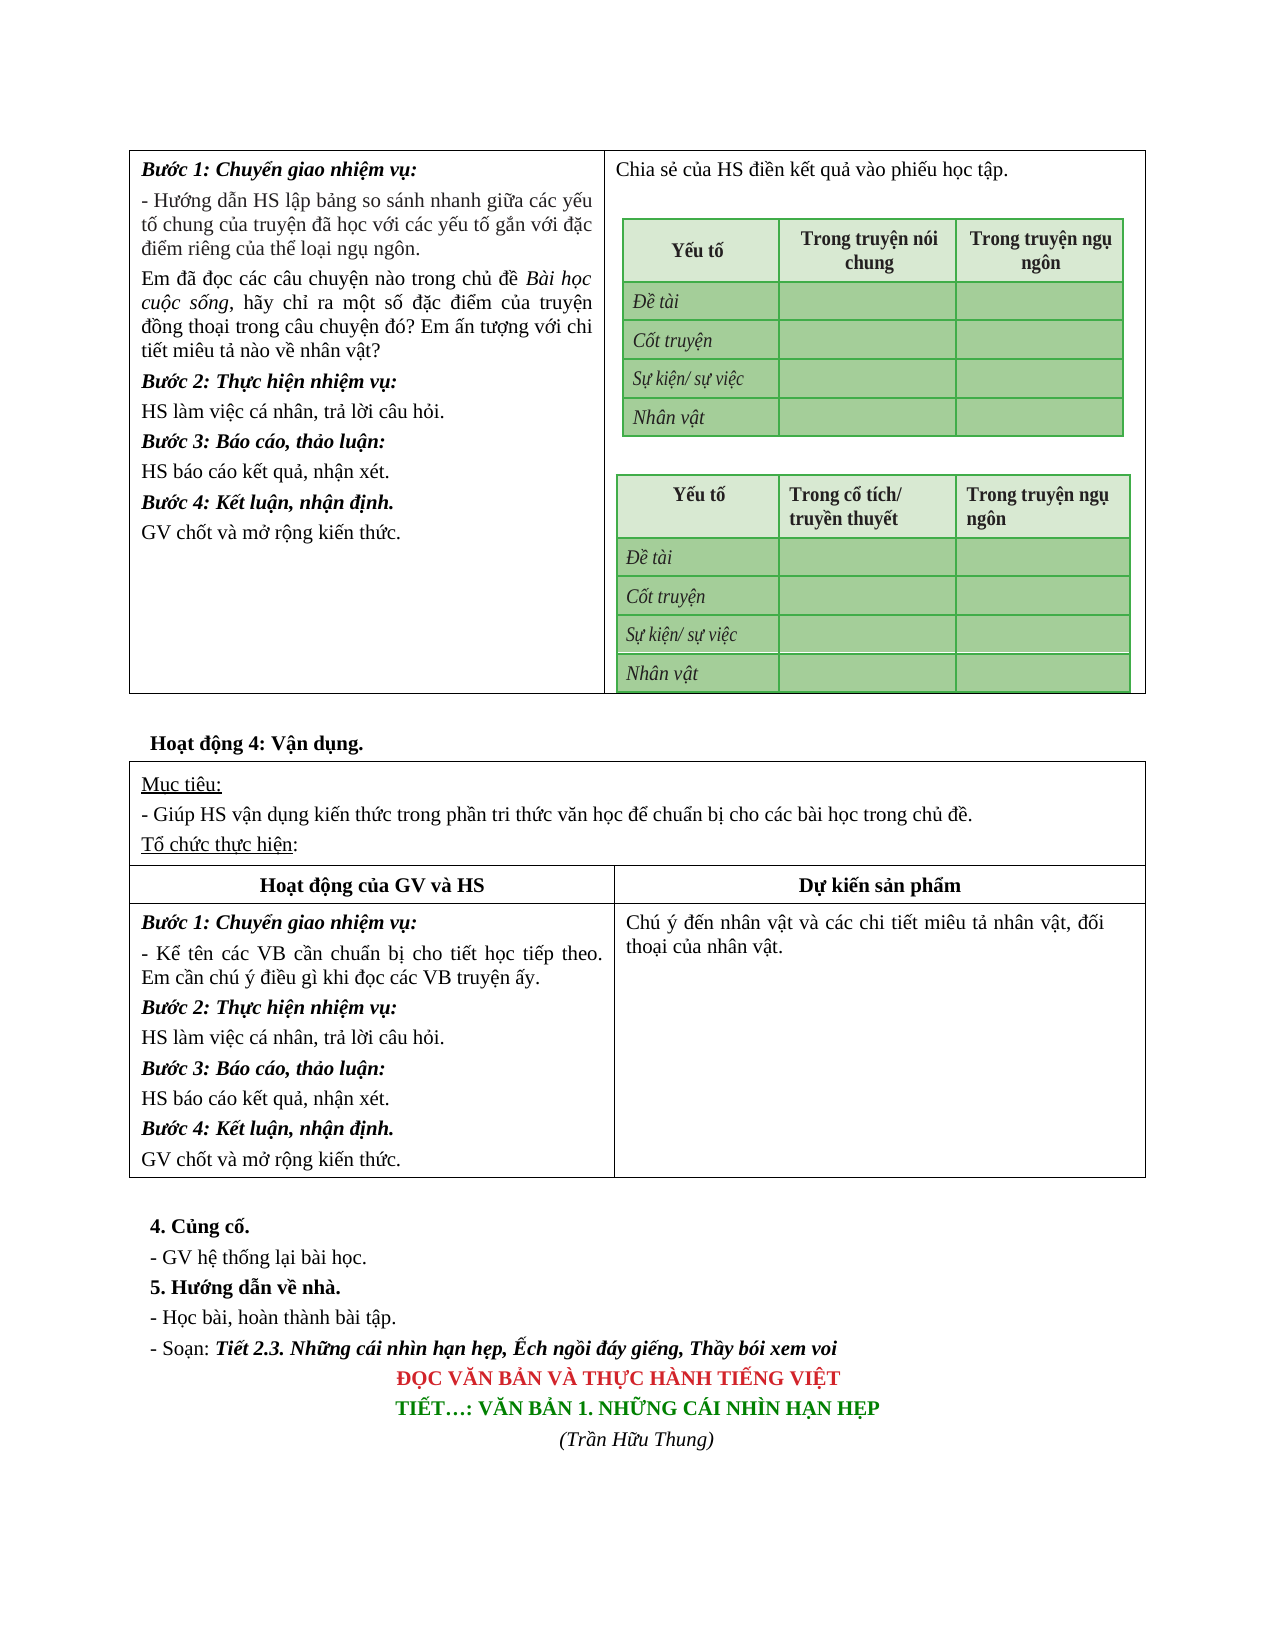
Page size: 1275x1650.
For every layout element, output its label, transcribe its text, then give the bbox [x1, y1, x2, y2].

table_cell Bước 1: Chuyển giao nhiệm vụ: - Hướng dẫn HS lập bảng so sánh nhanh giữa các yếu tố chung của truyện đã học với các yếu tố gắn với đặc điểm riêng của thể loại ngụ ngôn. Em đã đọc các câu chuyện nào trong chủ đề Bài học cuộc sống, hãy chỉ ra một số đặc điểm của truyện đồng thoại trong câu chuyện đó? Em ấn tượng với chi tiết miêu tả nào về nhân vật? Bước 2: Thực hiện nhiệm vụ: HS làm việc cá nhân, trả lời câu hỏi. Bước 3: Báo cáo, thảo luận: HS báo cáo kết quả, nhận xét. Bước 4: Kết luận, nhận định. GV chốt và mở rộng kiến thức. [130, 151, 604, 693]
text TIẾT…: VĂN BẢN 1. NHỮNG CÁI NHÌN HẠN HẸP [150, 1396, 1125, 1420]
table_cell Chia sẻ của HS điền kết quả vào phiếu học tập. [605, 151, 1145, 693]
subtitle ĐỌC VĂN BẢN VÀ THỰC HÀNH TIẾNG VIỆT [171, 1366, 1065, 1390]
text Hoạt động 4: Vận dụng. [150, 731, 1125, 755]
table_cell Chú ý đến nhân vật và các chi tiết miêu tả nhân vật, đối thoại của nhân vật. [615, 904, 1145, 1177]
table_cell Bước 1: Chuyển giao nhiệm vụ: - Kể tên các VB cần chuẩn bị cho tiết học tiếp theo. Em cần chú ý điều gì khi đọc các VB truyện ấy. Bước 2: Thực hiện nhiệm vụ: HS làm việc cá nhân, trả lời câu hỏi. Bước 3: Báo cáo, thảo luận: HS báo cáo kết quả, nhận xét. Bước 4: Kết luận, nhận định. GV chốt và mở rộng kiến thức. [130, 904, 614, 1177]
text - Học bài, hoàn thành bài tập. [150, 1305, 1125, 1329]
table_cell Hoạt động của GV và HS [130, 866, 614, 903]
table_cell Dự kiến sản phẩm [615, 866, 1145, 903]
text - GV hệ thống lại bài học. [150, 1245, 1125, 1269]
text 4. Củng cố. [150, 1214, 1125, 1238]
text 5. Hướng dẫn về nhà. [150, 1275, 1125, 1299]
table_header Mục tiêu: - Giúp HS vận dụng kiến thức trong phần tri thức văn học để chuẩn bị cho các bài học trong chủ đề. Tổ chức thực hiện: [130, 762, 1145, 865]
text - Soạn: Tiết 2.3. Những cái nhìn hạn hẹp, Ếch ngồi đáy giếng, Thầy bói xem voi [150, 1336, 1125, 1360]
text (Trần Hữu Thung) [150, 1427, 1125, 1451]
